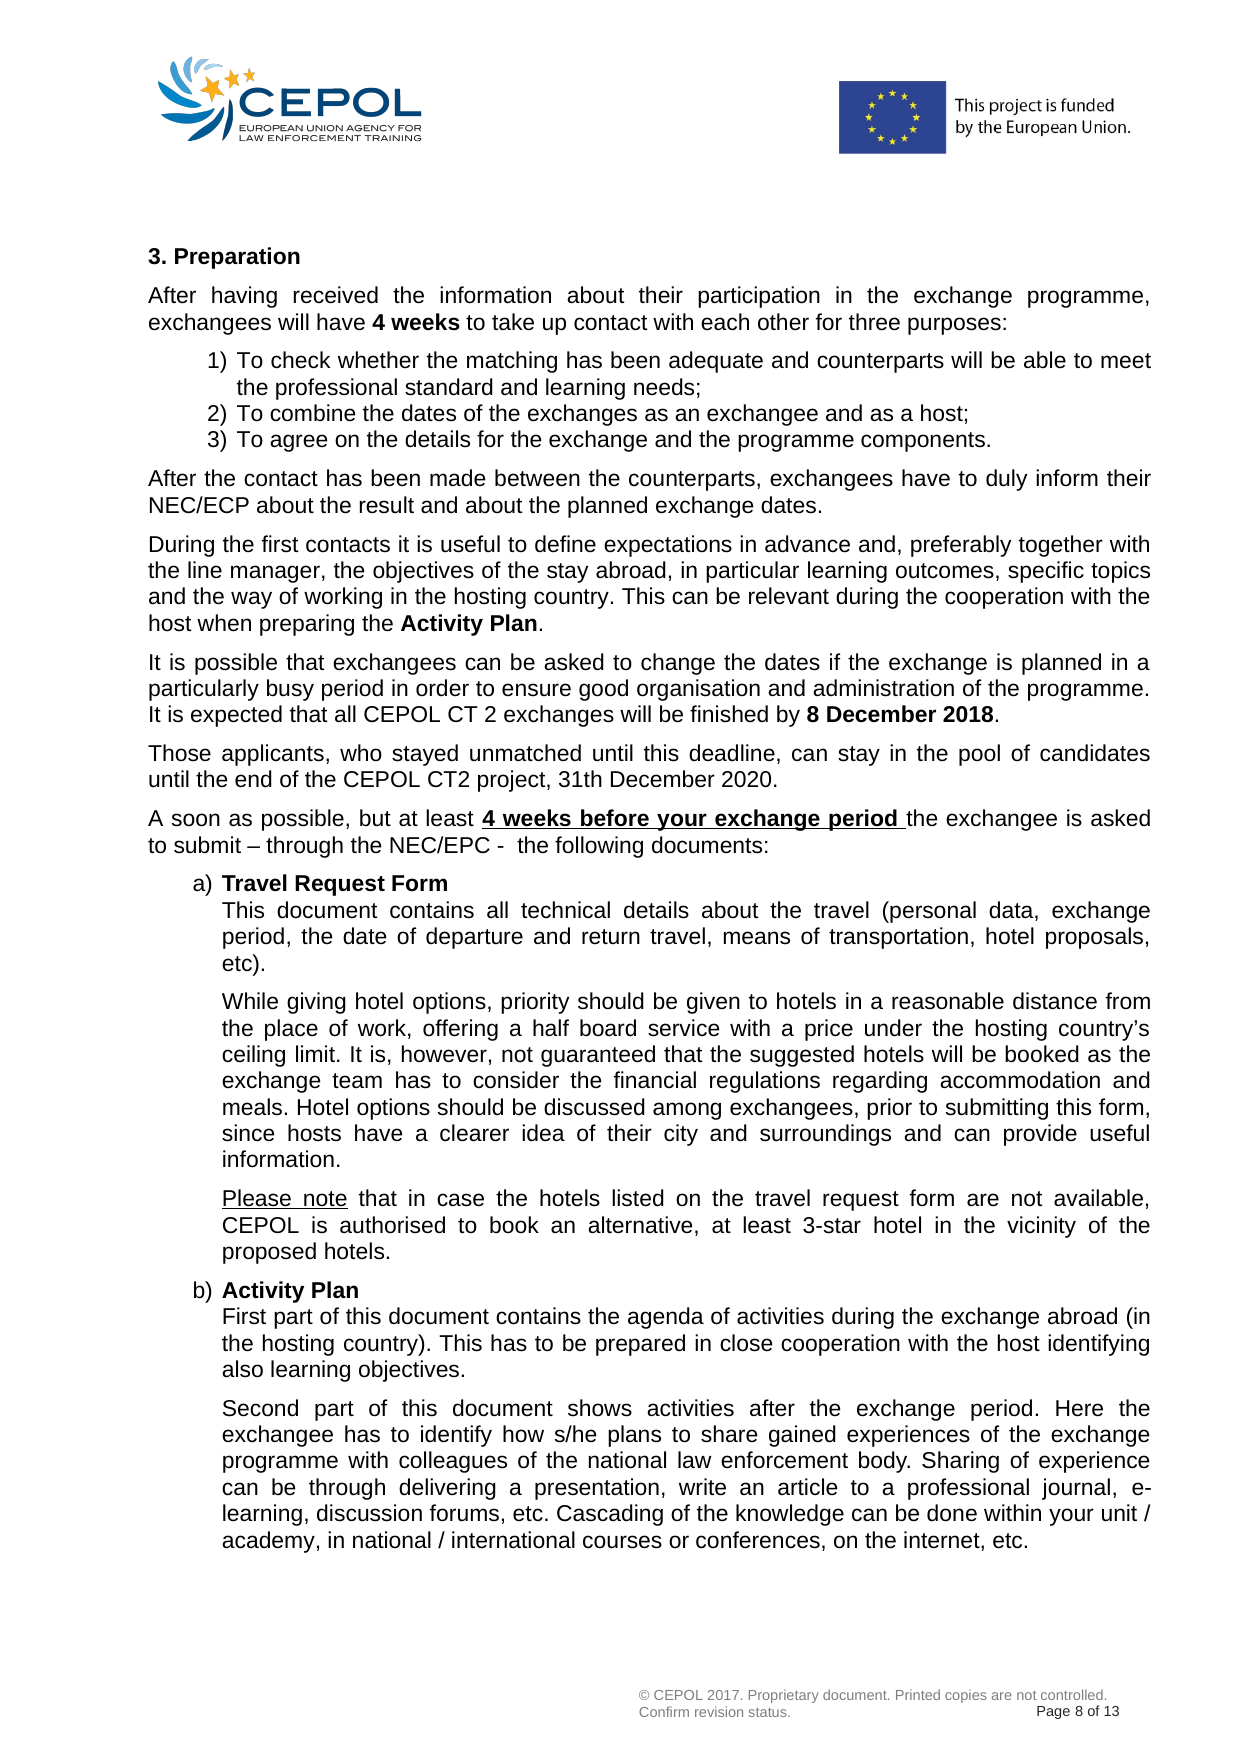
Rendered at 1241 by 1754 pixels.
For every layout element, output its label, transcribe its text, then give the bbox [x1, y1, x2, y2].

list To check whether the matching has been adequate and counterparts will be able to meet the professional standard and learning needs; [207, 347, 1152, 400]
text Those applicants, who stayed unmatched until this deadline, can stay in the pool of candidates until the end of the CEPOL CT2 project, 31th December 2020. [148, 740, 1152, 793]
list To agree on the details for the exchange and the programme components. [207, 426, 1152, 453]
list Travel Request Form [192, 870, 1152, 897]
text This document contains all technical details about the travel (personal data, exchange period, the date of departure and return travel, means of transportation, hotel proposals, etc). [222, 897, 1152, 976]
text While giving hotel options, priority should be given to hotels in a reasonable distance from the place of work, offering a half board service with a price under the hosting country’s ceiling limit. It is, however, not guaranteed that the suggested hotels will be booked as the exchange team has to consider the financial regulations regarding accommodation and meals. Hotel options should be discussed among exchangees, prior to submitting this form, since hosts have a clearer idea of their city and surroundings and can provide useful information. [222, 988, 1152, 1173]
list Activity Plan [192, 1277, 1152, 1303]
text A soon as possible, but at least 4 weeks before your exchange period the exchangee is asked to submit – through the NEC/EPC - the following documents: [148, 805, 1152, 858]
text It is possible that exchangees can be asked to change the dates if the exchange is planned in a particularly busy period in order to ensure good organisation and administration of the programme. It is expected that all CEPOL CT 2 exchanges will be finished by 8 December 2018. [148, 648, 1152, 727]
text After the contact has been made between the counterparts, exchangees have to duly inform their NEC/ECP about the result and about the planned exchange dates. [148, 465, 1152, 518]
picture [147, 50, 433, 151]
text Please note that in case the hotels listed on the travel request form are not available, CEPOL is authorised to book an alternative, at least 3-star hotel in the vicinity of the proposed hotels. [222, 1185, 1152, 1264]
text Second part of this document shows activities after the exchange period. Here the exchangee has to identify how s/he plans to share gained experiences of the exchange programme with colleagues of the national law enforcement body. Sharing of experience can be through delivering a presentation, write an article to a professional journal, e-learning, discussion forums, etc. Cascading of the knowledge can be done within your unit / academy, in national / international courses or conferences, on the internet, etc. [222, 1395, 1152, 1553]
subtitle 3. Preparation [148, 243, 1152, 270]
text After having received the information about their participation in the exchange programme, exchangees will have 4 weeks to take up contact with each other for three purposes: [148, 282, 1152, 335]
text During the first contacts it is useful to define expectations in advance and, preferably together with the line manager, the objectives of the stay abroad, in particular learning outcomes, specific topics and the way of working in the hosting country. This can be relevant during the cooperation with the host when preparing the Activity Plan. [148, 531, 1152, 636]
text First part of this document contains the agenda of activities during the exchange abroad (in the hosting country). This has to be prepared in close cooperation with the host identifying also learning objectives. [222, 1303, 1152, 1382]
picture [836, 78, 1152, 156]
list To combine the dates of the exchanges as an exchangee and as a host; [207, 400, 1152, 426]
